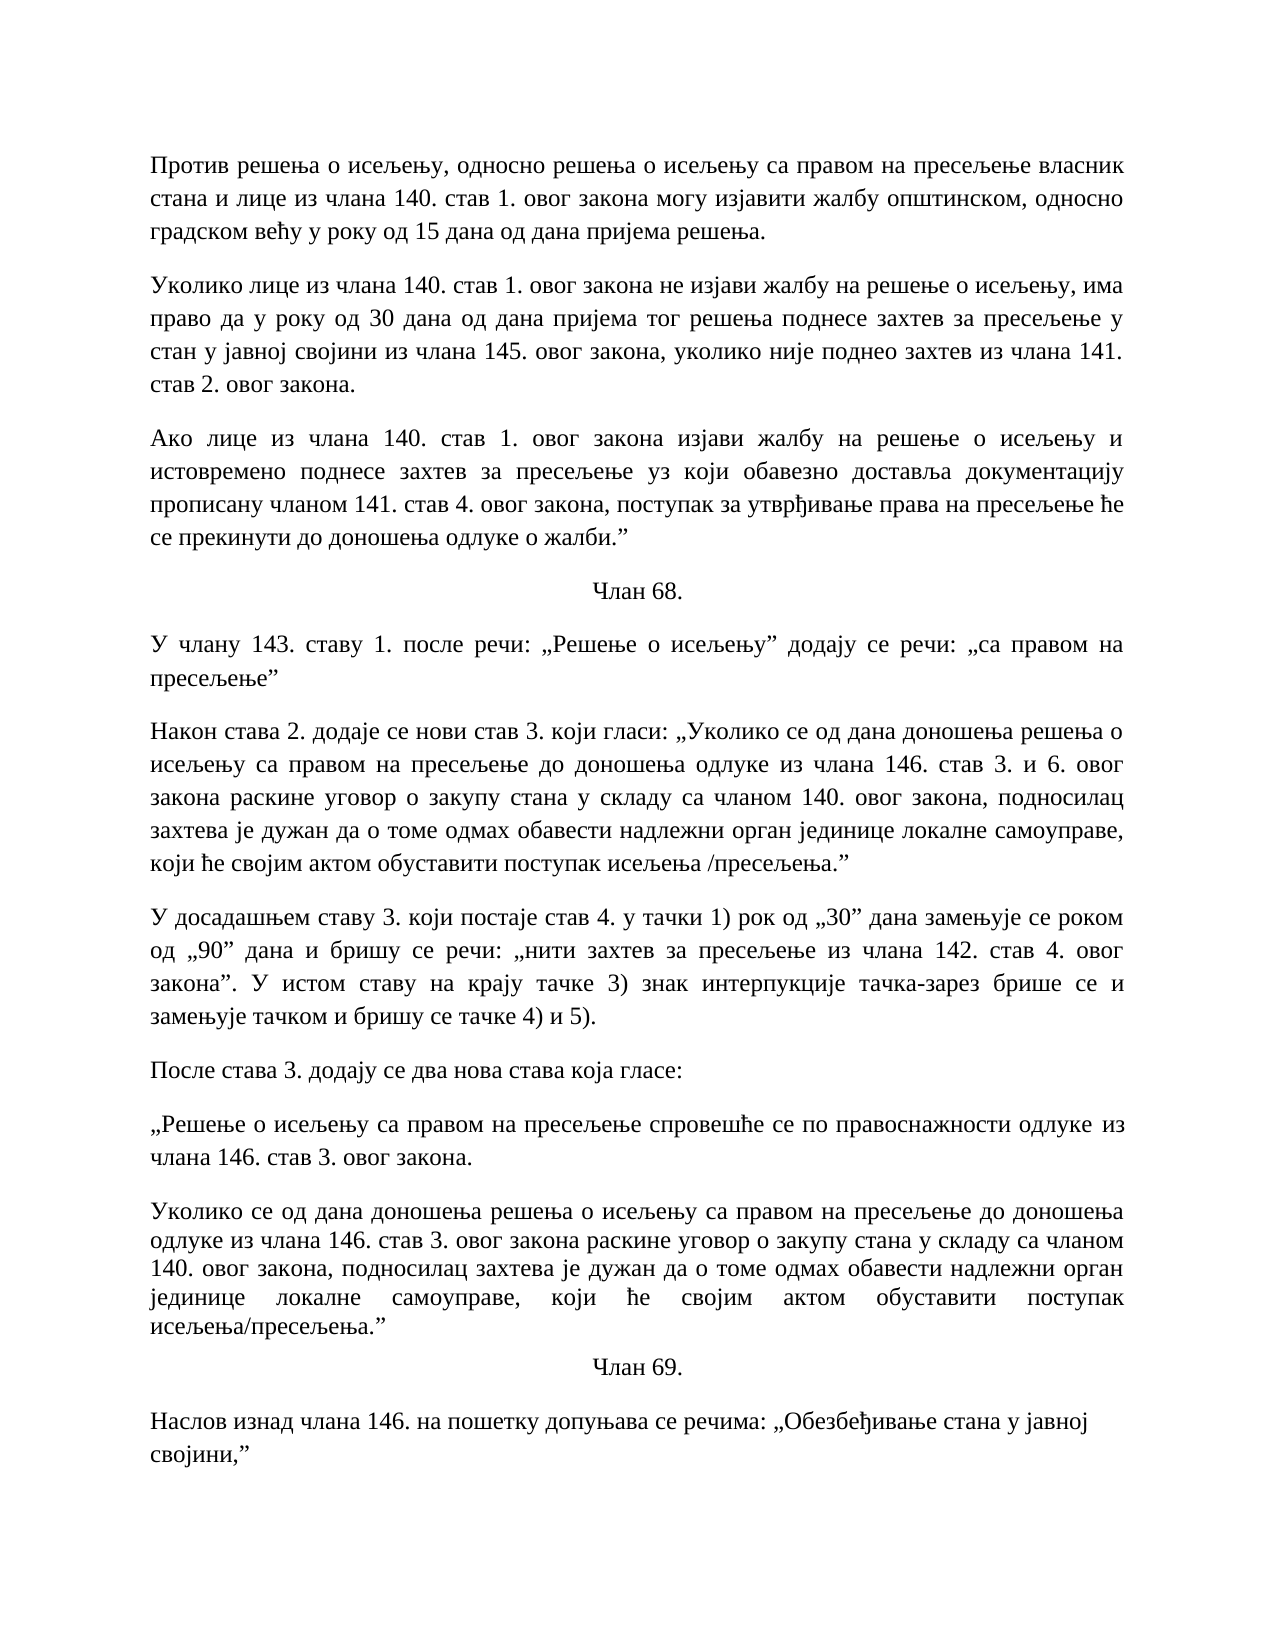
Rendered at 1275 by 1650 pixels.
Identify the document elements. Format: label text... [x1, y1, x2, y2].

text После става 3. додају се два нова става која гласе: [150, 1055, 1125, 1084]
text Против решења о исељењу, односно решења о исељењу са правом на пресељење власник стана и лице из члана 140. став 1. овог закона могу изјавити жалбу општинском, односно градском већу у року од 15 дана од дана пријема решења. [150, 150, 1125, 245]
text У досадашњем ставу 3. који постаје став 4. у тачки 1) рок од „30” дана замењује се роком од „90” дана и бришу се речи: „нити захтев за пресељење из члана 142. став 4. овог закона”. У истом ставу на крају тачке 3) знак интерпукције тачка-зарез брише се и замењује тачком и бришу се тачке 4) и 5). [150, 902, 1125, 1030]
text Ако лице из члана 140. став 1. овог закона изјави жалбу на решење о исељењу и истовремено поднесе захтев за пресељење уз који обавезно доставља документацију прописану чланом 141. став 4. овог закона, поступак за утврђивање права на пресељење ће се прекинути до доношења одлуке о жалби.” [150, 423, 1125, 551]
text Члан 69. [150, 1352, 1125, 1381]
text Уколико се од дана доношења решења о исељењу са правом на пресељење до доношења одлуке из члана 146. став 3. овог закона раскине уговор о закупу стана у складу са чланом 140. овог закона, подносилац захтева је дужан да о томе одмах обавести надлежни орган јединице локалне самоуправе, који ће својим актом обуставити поступак исељења/пресељења.” [150, 1196, 1125, 1340]
text Уколико лице из члана 140. став 1. овог закона не изјави жалбу на решење о исељењу, има право да у року од 30 дана од дана пријема тог решења поднесе захтев за пресељење у стан у јавној својини из члана 145. овог закона, уколико није поднео захтев из члана 141. став 2. овог закона. [150, 270, 1125, 398]
text Наслов изнад члана 146. на пошетку допуњава се речима: „Обезбеђивање стана у јавној својини,” [150, 1406, 1125, 1468]
text „Решење о исељењу са правом на пресељење спровешће се по правоснажности одлуке из члана 146. став 3. овог закона. [150, 1109, 1125, 1171]
text Члан 68. [150, 576, 1125, 604]
text У члану 143. ставу 1. после речи: „Решење о исељењу” додају се речи: „са правом на пресељење” [150, 629, 1125, 691]
text Након става 2. додаје се нови став 3. који гласи: „Уколико се од дана доношења решења о исељењу са правом на пресељење до доношења одлуке из члана 146. став 3. и 6. овог закона раскине уговор о закупу стана у складу са чланом 140. овог закона, подносилац захтева је дужан да о томе одмах обавести надлежни орган јединице локалне самоуправе, који ће својим актом обуставити поступак исељења /пресељења.” [150, 716, 1125, 877]
